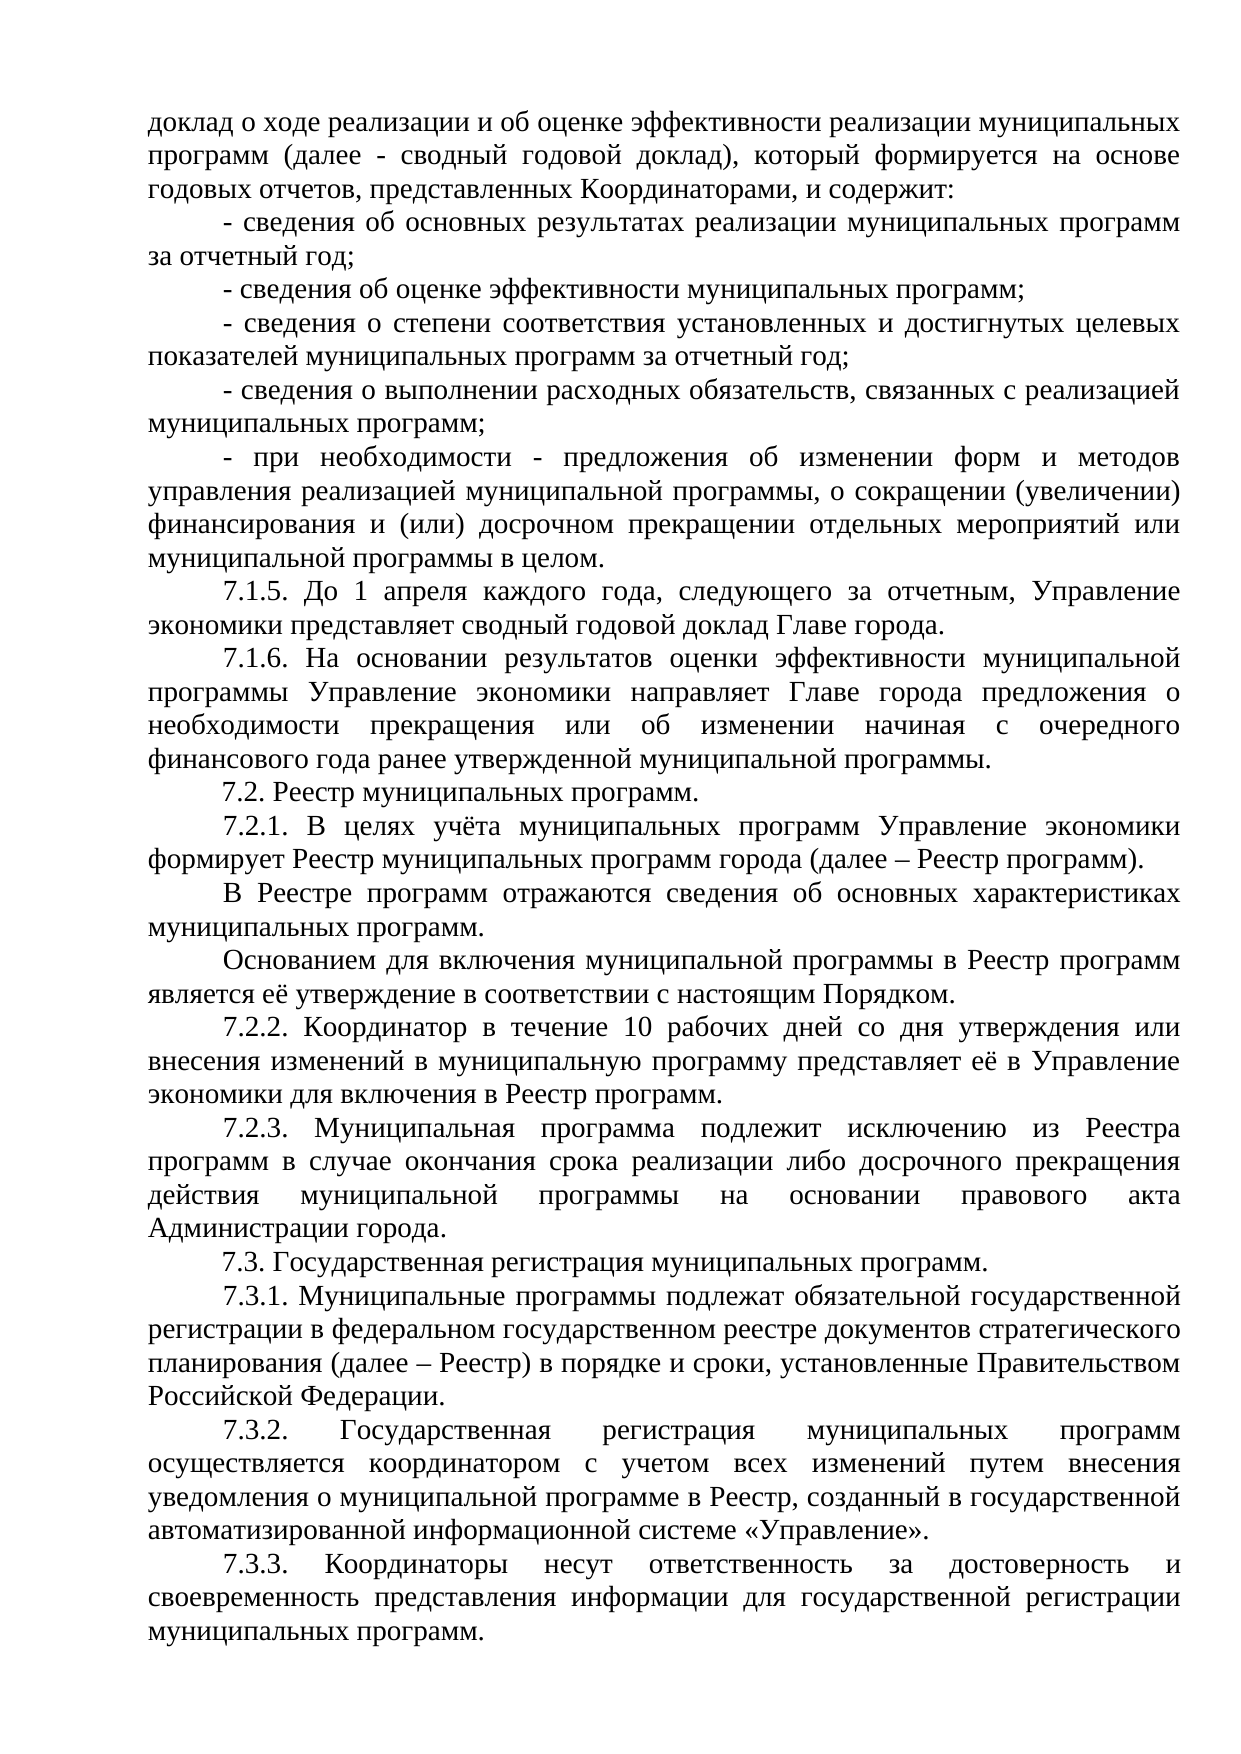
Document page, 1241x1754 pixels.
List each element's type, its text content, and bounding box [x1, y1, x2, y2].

text - сведения о степени соответствия установленных и достигнутых целевых показателей муниципальных программ за отчетный год; [148, 305, 1181, 372]
text 7.2.3. Муниципальная программа подлежит исключению из Реестра программ в случае окончания срока реализации либо досрочного прекращения действия муниципальной программы на основании правового акта Администрации города. [148, 1110, 1181, 1244]
text 7.3. Государственная регистрация муниципальных программ. [148, 1244, 1181, 1278]
text Основанием для включения муниципальной программы в Реестр программ является её утверждение в соответствии с настоящим Порядком. [148, 942, 1181, 1009]
text 7.3.3. Координаторы несут ответственность за достоверность и своевременность представления информации для государственной регистрации муниципальных программ. [148, 1546, 1181, 1647]
text - сведения об основных результатах реализации муниципальных программ за отчетный год; [148, 204, 1181, 271]
text 7.2. Реестр муниципальных программ. [148, 774, 1181, 808]
text 7.3.2. Государственная регистрация муниципальных программ осуществляется координатором с учетом всех изменений путем внесения уведомления о муниципальной программе в Реестр, созданный в государственной автоматизированной информационной системе «Управление». [148, 1412, 1181, 1546]
text - сведения о выполнении расходных обязательств, связанных с реализацией муниципальных программ; [148, 372, 1181, 439]
text 7.1.5. До 1 апреля каждого года, следующего за отчетным, Управление экономики представляет сводный годовой доклад Главе города. [148, 573, 1181, 640]
text 7.1.6. На основании результатов оценки эффективности муниципальной программы Управление экономики направляет Главе города предложения о необходимости прекращения или об изменении начиная с очередного финансового года ранее утвержденной муниципальной программы. [148, 640, 1181, 774]
text 7.2.1. В целях учёта муниципальных программ Управление экономики формирует Реестр муниципальных программ города (далее – Реестр программ). [148, 808, 1181, 875]
text В Реестре программ отражаются сведения об основных характеристиках муниципальных программ. [148, 875, 1181, 942]
text 7.3.1. Муниципальные программы подлежат обязательной государственной регистрации в федеральном государственном реестре документов стратегического планирования (далее – Реестр) в порядке и сроки, установленные Правительством Российской Федерации. [148, 1278, 1181, 1412]
text - сведения об оценке эффективности муниципальных программ; [148, 271, 1181, 305]
text 7.2.2. Координатор в течение 10 рабочих дней со дня утверждения или внесения изменений в муниципальную программу представляет её в Управление экономики для включения в Реестр программ. [148, 1009, 1181, 1110]
text - при необходимости - предложения об изменении форм и методов управления реализацией муниципальной программы, о сокращении (увеличении) финансирования и (или) досрочном прекращении отдельных мероприятий или муниципальной программы в целом. [148, 439, 1181, 573]
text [148, 104, 1181, 204]
